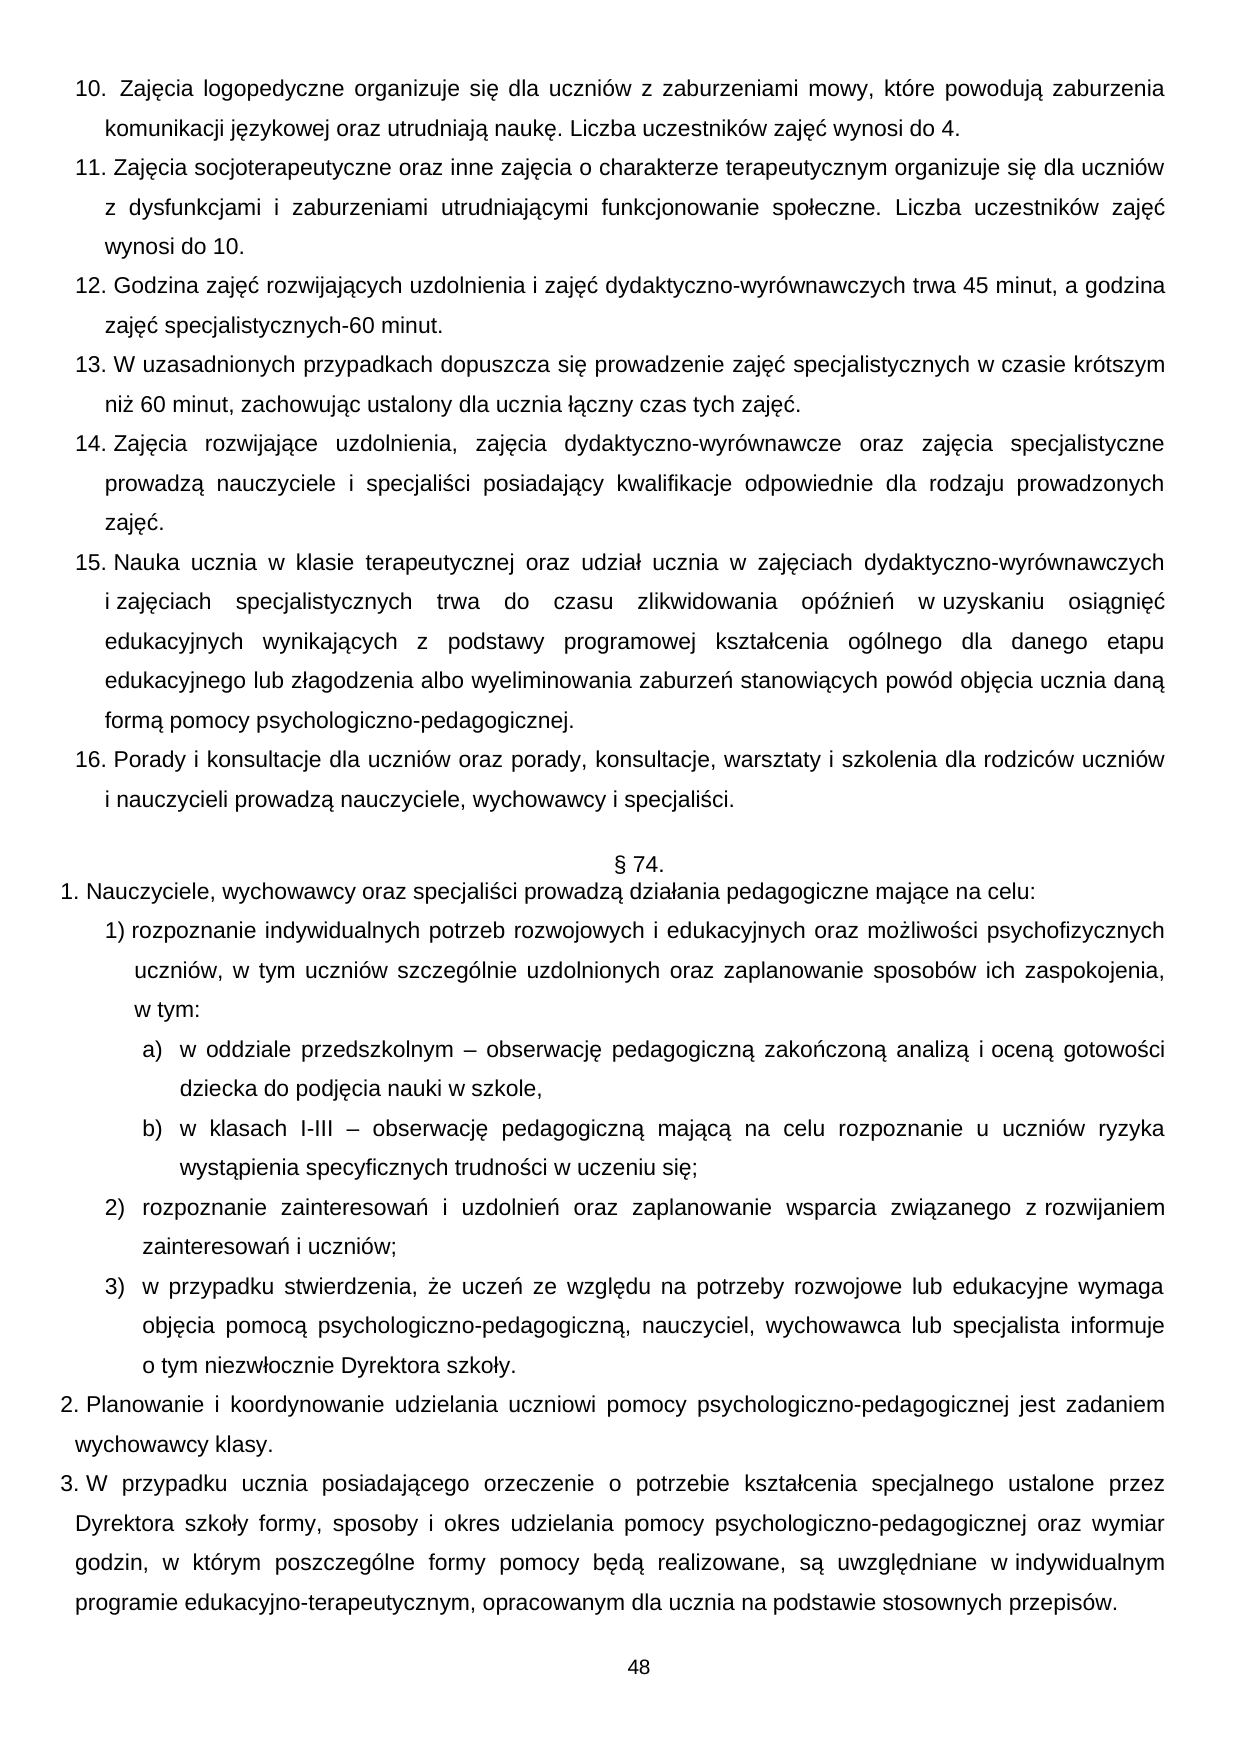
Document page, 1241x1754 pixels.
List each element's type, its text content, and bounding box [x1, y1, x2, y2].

list W uzasadnionych przypadkach dopuszcza się prowadzenie zajęć specjalistycznych w czasie krótszym niż 60 minut, zachowując ustalony dla ucznia łączny czas tych zajęć. [75, 351, 1165, 417]
list Nauka ucznia w klasie terapeutycznej oraz udział ucznia w zajęciach dydaktyczno-wyrównawczych i zajęciach specjalistycznych trwa do czasu zlikwidowania opóźnień w uzyskaniu osiągnięć edukacyjnych wynikających z podstawy programowej kształcenia ogólnego dla danego etapu edukacyjnego lub złagodzenia albo wyeliminowania zaburzeń stanowiących powód objęcia ucznia daną formą pomocy psychologiczno-pedagogicznej. [75, 549, 1165, 733]
list rozpoznanie zainteresowań i uzdolnień oraz zaplanowanie wsparcia związanego z rozwijaniem zainteresowań i uczniów; [104, 1194, 1165, 1259]
list Godzina zajęć rozwijających uzdolnienia i zajęć dydaktyczno-wyrównawczych trwa 45 minut, a godzina zajęć specjalistycznych-60 minut. [75, 272, 1165, 338]
list w oddziale przedszkolnym – obserwację pedagogiczną zakończoną analizą i oceną gotowości dziecka do podjęcia nauki w szkole, [142, 1036, 1165, 1102]
list Zajęcia rozwijające uzdolnienia, zajęcia dydaktyczno-wyrównawcze oraz zajęcia specjalistyczne prowadzą nauczyciele i specjaliści posiadający kwalifikacje odpowiednie dla rodzaju prowadzonych zajęć. [75, 430, 1165, 536]
list Nauczyciele, wychowawcy oraz specjaliści prowadzą działania pedagogiczne mające na celu: [60, 878, 1165, 904]
list w przypadku stwierdzenia, że uczeń ze względu na potrzeby rozwojowe lub edukacyjne wymaga objęcia pomocą psychologiczno-pedagogiczną, nauczyciel, wychowawca lub specjalista informuje o tym niezwłocznie Dyrektora szkoły. [104, 1273, 1165, 1378]
list rozpoznanie indywidualnych potrzeb rozwojowych i edukacyjnych oraz możliwości psychofizycznych uczniów, w tym uczniów szczególnie uzdolnionych oraz zaplanowanie sposobów ich zaspokojenia, w tym: [104, 917, 1165, 1023]
list Zajęcia socjoterapeutyczne oraz inne zajęcia o charakterze terapeutycznym organizuje się dla uczniów z dysfunkcjami i zaburzeniami utrudniającymi funkcjonowanie społeczne. Liczba uczestników zajęć wynosi do 10. [75, 154, 1165, 259]
list § 74. [75, 851, 1165, 878]
list W przypadku ucznia posiadającego orzeczenie o potrzebie kształcenia specjalnego ustalone przez Dyrektora szkoły formy, sposoby i okres udzielania pomocy psychologiczno-pedagogicznej oraz wymiar godzin, w którym poszczególne formy pomocy będą realizowane, są uwzględniane w indywidualnym programie edukacyjno-terapeutycznym, opracowanym dla ucznia na podstawie stosownych przepisów. [60, 1470, 1165, 1615]
list Porady i konsultacje dla uczniów oraz porady, konsultacje, warsztaty i szkolenia dla rodziców uczniów i nauczycieli prowadzą nauczyciele, wychowawcy i specjaliści. [75, 746, 1165, 812]
list Zajęcia logopedyczne organizuje się dla uczniów z zaburzeniami mowy, które powodują zaburzenia komunikacji językowej oraz utrudniają naukę. Liczba uczestników zajęć wynosi do 4. [75, 75, 1165, 141]
list Planowanie i koordynowanie udzielania uczniowi pomocy psychologiczno-pedagogicznej jest zadaniem wychowawcy klasy. [60, 1391, 1165, 1457]
list w klasach I-III – obserwację pedagogiczną mającą na celu rozpoznanie u uczniów ryzyka wystąpienia specyficznych trudności w uczeniu się; [142, 1115, 1165, 1181]
